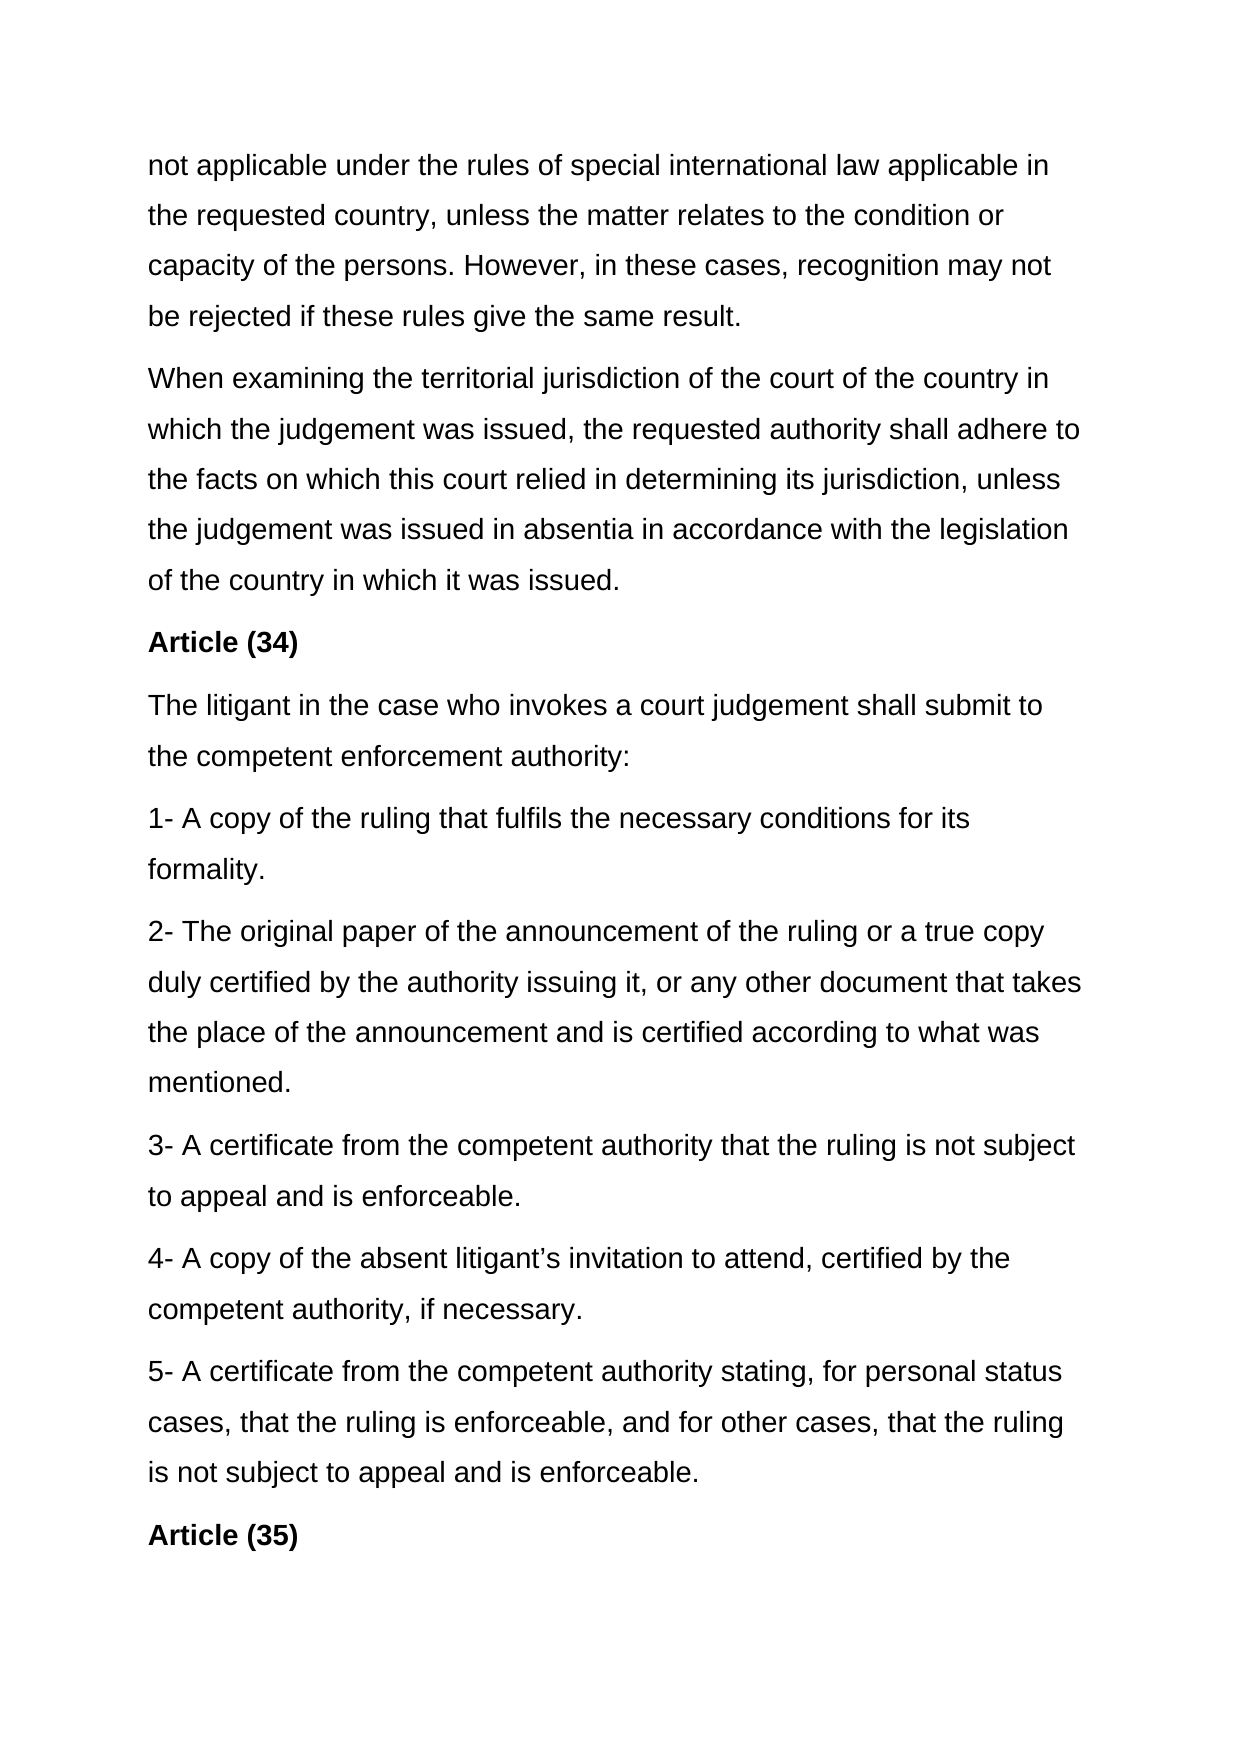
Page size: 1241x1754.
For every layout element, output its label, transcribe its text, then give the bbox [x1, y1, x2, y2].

text 1- A copy of the ruling that fulfils the necessary conditions for its formality. [148, 801, 1093, 885]
text 5- A certificate from the competent authority stating, for personal status cases, that the ruling is enforceable, and for other cases, that the ruling is not subject to appeal and is enforceable. [148, 1354, 1093, 1489]
text 4- A copy of the absent litigant’s invitation to attend, certified by the competent authority, if necessary. [148, 1241, 1093, 1325]
text 2- The original paper of the announcement of the ruling or a true copy duly certified by the authority issuing it, or any other document that takes the place of the announcement and is certified according to what was mentioned. [148, 914, 1093, 1099]
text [148, 148, 1093, 332]
text Article (34) [148, 625, 1093, 659]
text Article (35) [148, 1518, 1093, 1551]
text The litigant in the case who invokes a court judgement shall submit to the competent enforcement authority: [148, 688, 1093, 772]
text 3- A certificate from the competent authority that the ruling is not subject to appeal and is enforceable. [148, 1128, 1093, 1212]
text When examining the territorial jurisdiction of the court of the country in which the judgement was issued, the requested authority shall adhere to the facts on which this court relied in determining its jurisdiction, unless the judgement was issued in absentia in accordance with the legislation of the country in which it was issued. [148, 361, 1093, 596]
